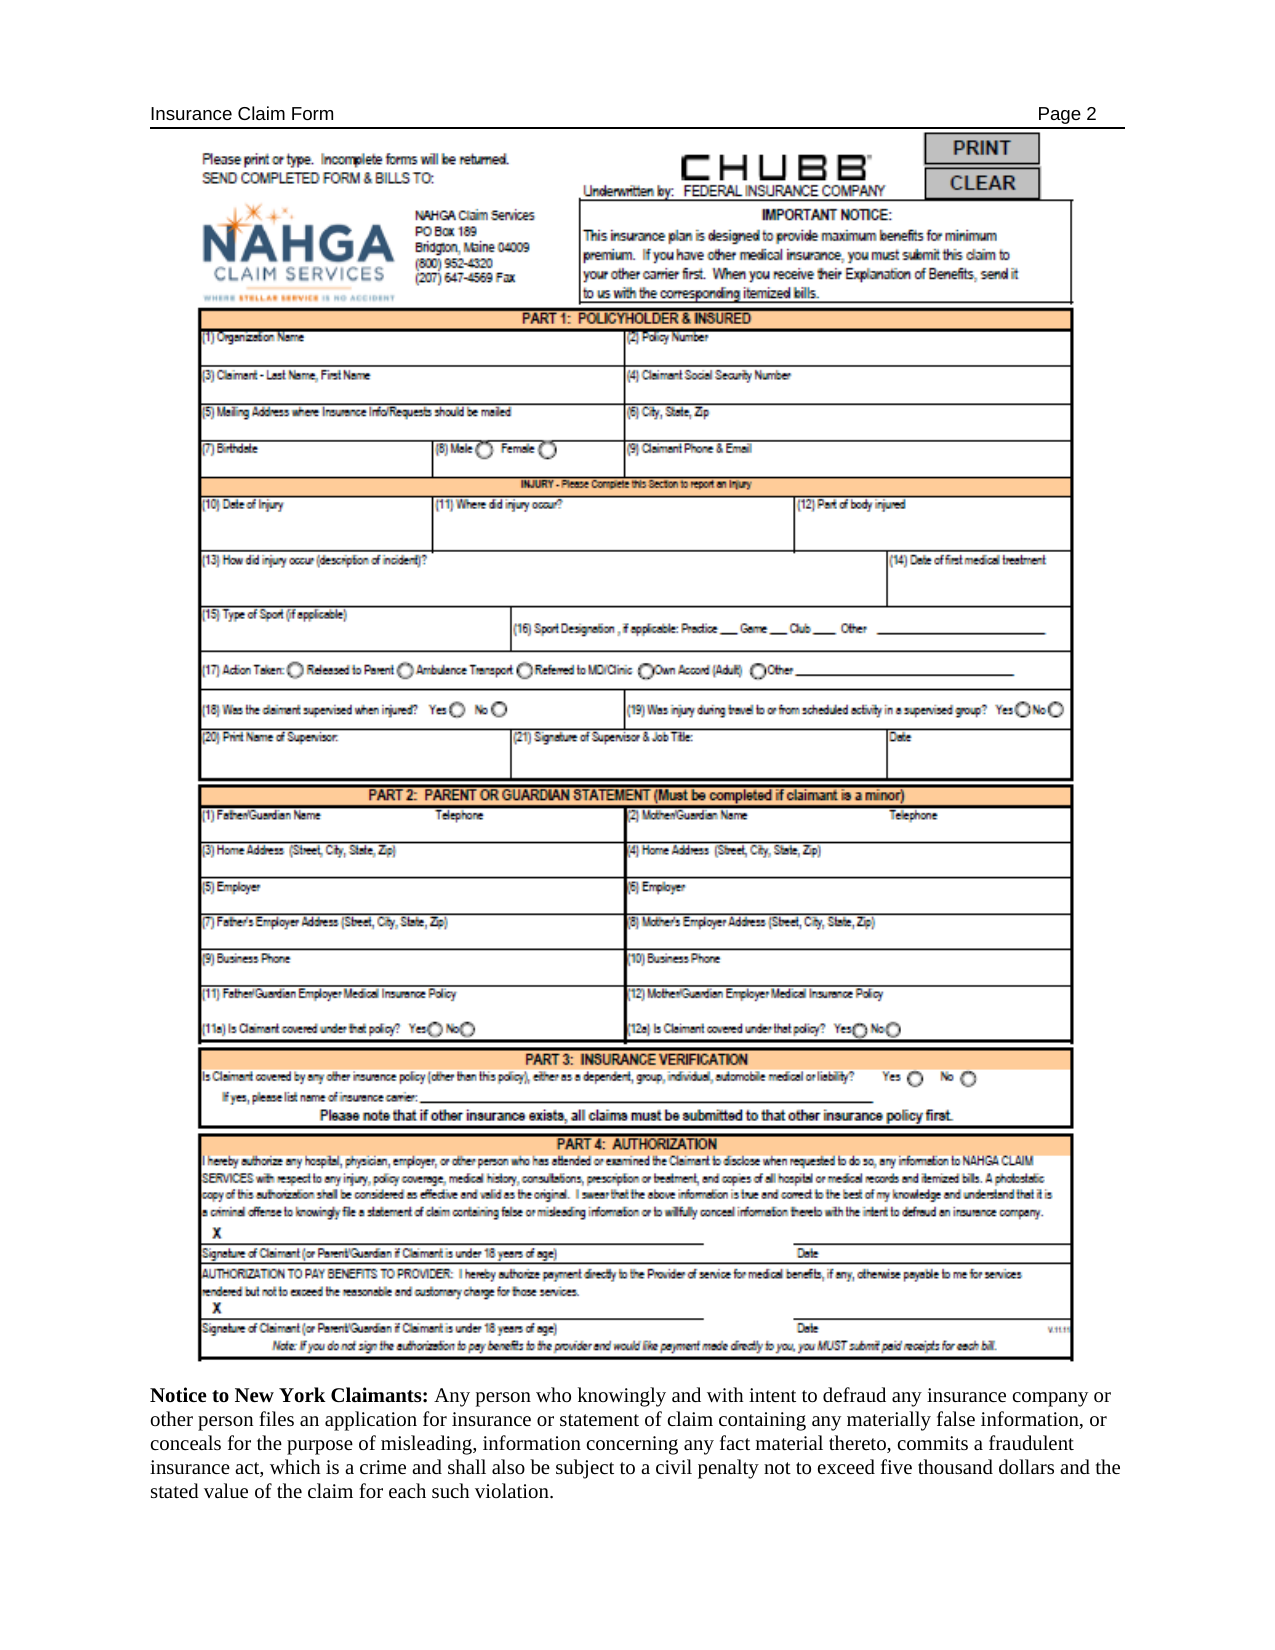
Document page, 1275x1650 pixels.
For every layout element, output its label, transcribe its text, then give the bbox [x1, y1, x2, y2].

text Notice to New York Claimants: Any person who knowingly and with intent to defraud any insurance company or other person files an application for insurance or statement of claim containing any materially false information, or conceals for the purpose of misleading, information concerning any fact material thereto, commits a fraudulent insurance act, which is a crime and shall also be subject to a civil penalty not to exceed five thousand dollars and the stated value of the claim for each such violation. [150, 1383, 1125, 1503]
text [150, 103, 1125, 127]
